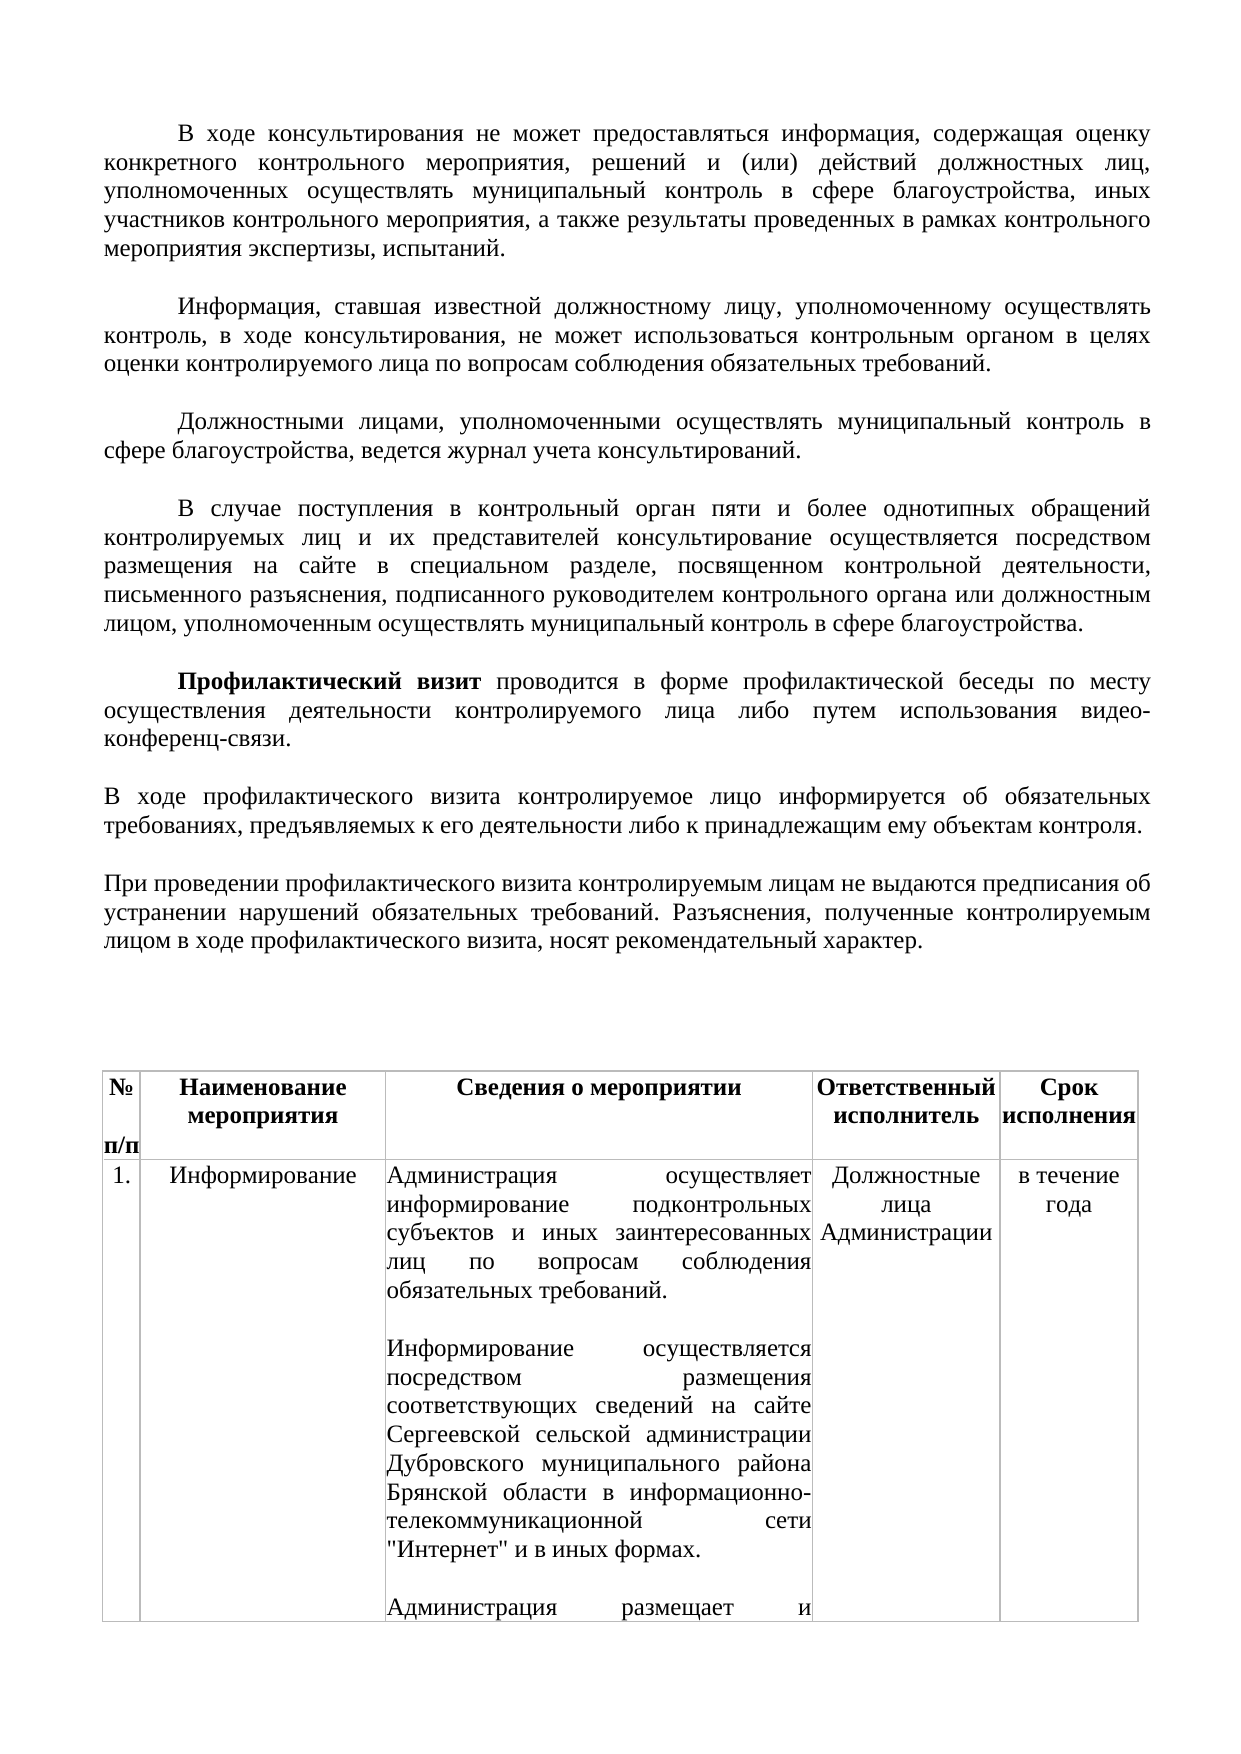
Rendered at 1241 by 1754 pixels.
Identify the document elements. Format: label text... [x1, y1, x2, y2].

text Профилактический визит проводится в форме профилактической беседы по месту осуществления деятельности контролируемого лица либо путем использования видео-конференц-связи. [103, 666, 1152, 752]
table_header № п/п [103, 1072, 139, 1158]
table_cell 1. [103, 1160, 139, 1621]
text В случае поступления в контрольный орган пяти и более однотипных обращений контролируемых лиц и их представителей консультирование осуществляется посредством размещения на сайте в специальном разделе, посвященном контрольной деятельности, письменного разъяснения, подписанного руководителем контрольного органа или должностным лицом, уполномоченным осуществлять муниципальный контроль в сфере благоустройства. [103, 493, 1152, 637]
table_cell Информирование [141, 1160, 385, 1621]
text В ходе профилактического визита контролируемое лицо информируется об обязательных требованиях, предъявляемых к его деятельности либо к принадлежащим ему объектам контроля. [103, 781, 1152, 839]
text Должностными лицами, уполномоченными осуществлять муниципальный контроль в сфере благоустройства, ведется журнал учета консультирований. [103, 406, 1152, 464]
text При проведении профилактического визита контролируемым лицам не выдаются предписания об устранении нарушений обязательных требований. Разъяснения, полученные контролируемым лицом в ходе профилактического визита, носят рекомендательный характер. [103, 868, 1152, 954]
table_header Сведения о мероприятии [386, 1072, 812, 1158]
table_cell в течение года [1001, 1160, 1137, 1621]
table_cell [386, 1160, 812, 1621]
table_header Срок исполнения [1001, 1072, 1137, 1158]
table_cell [813, 1160, 999, 1621]
table_header Наименование мероприятия [141, 1072, 385, 1158]
table_header Ответственный исполнитель [813, 1072, 999, 1158]
text Информация, ставшая известной должностному лицу, уполномоченному осуществлять контроль, в ходе консультирования, не может использоваться контрольным органом в целях оценки контролируемого лица по вопросам соблюдения обязательных требований. [103, 291, 1152, 377]
text В ходе консультирования не может предоставляться информация, содержащая оценку конкретного контрольного мероприятия, решений и (или) действий должностных лиц, уполномоченных осуществлять муниципальный контроль в сфере благоустройства, иных участников контрольного мероприятия, а также результаты проведенных в рамках контрольного мероприятия экспертизы, испытаний. [103, 118, 1152, 262]
